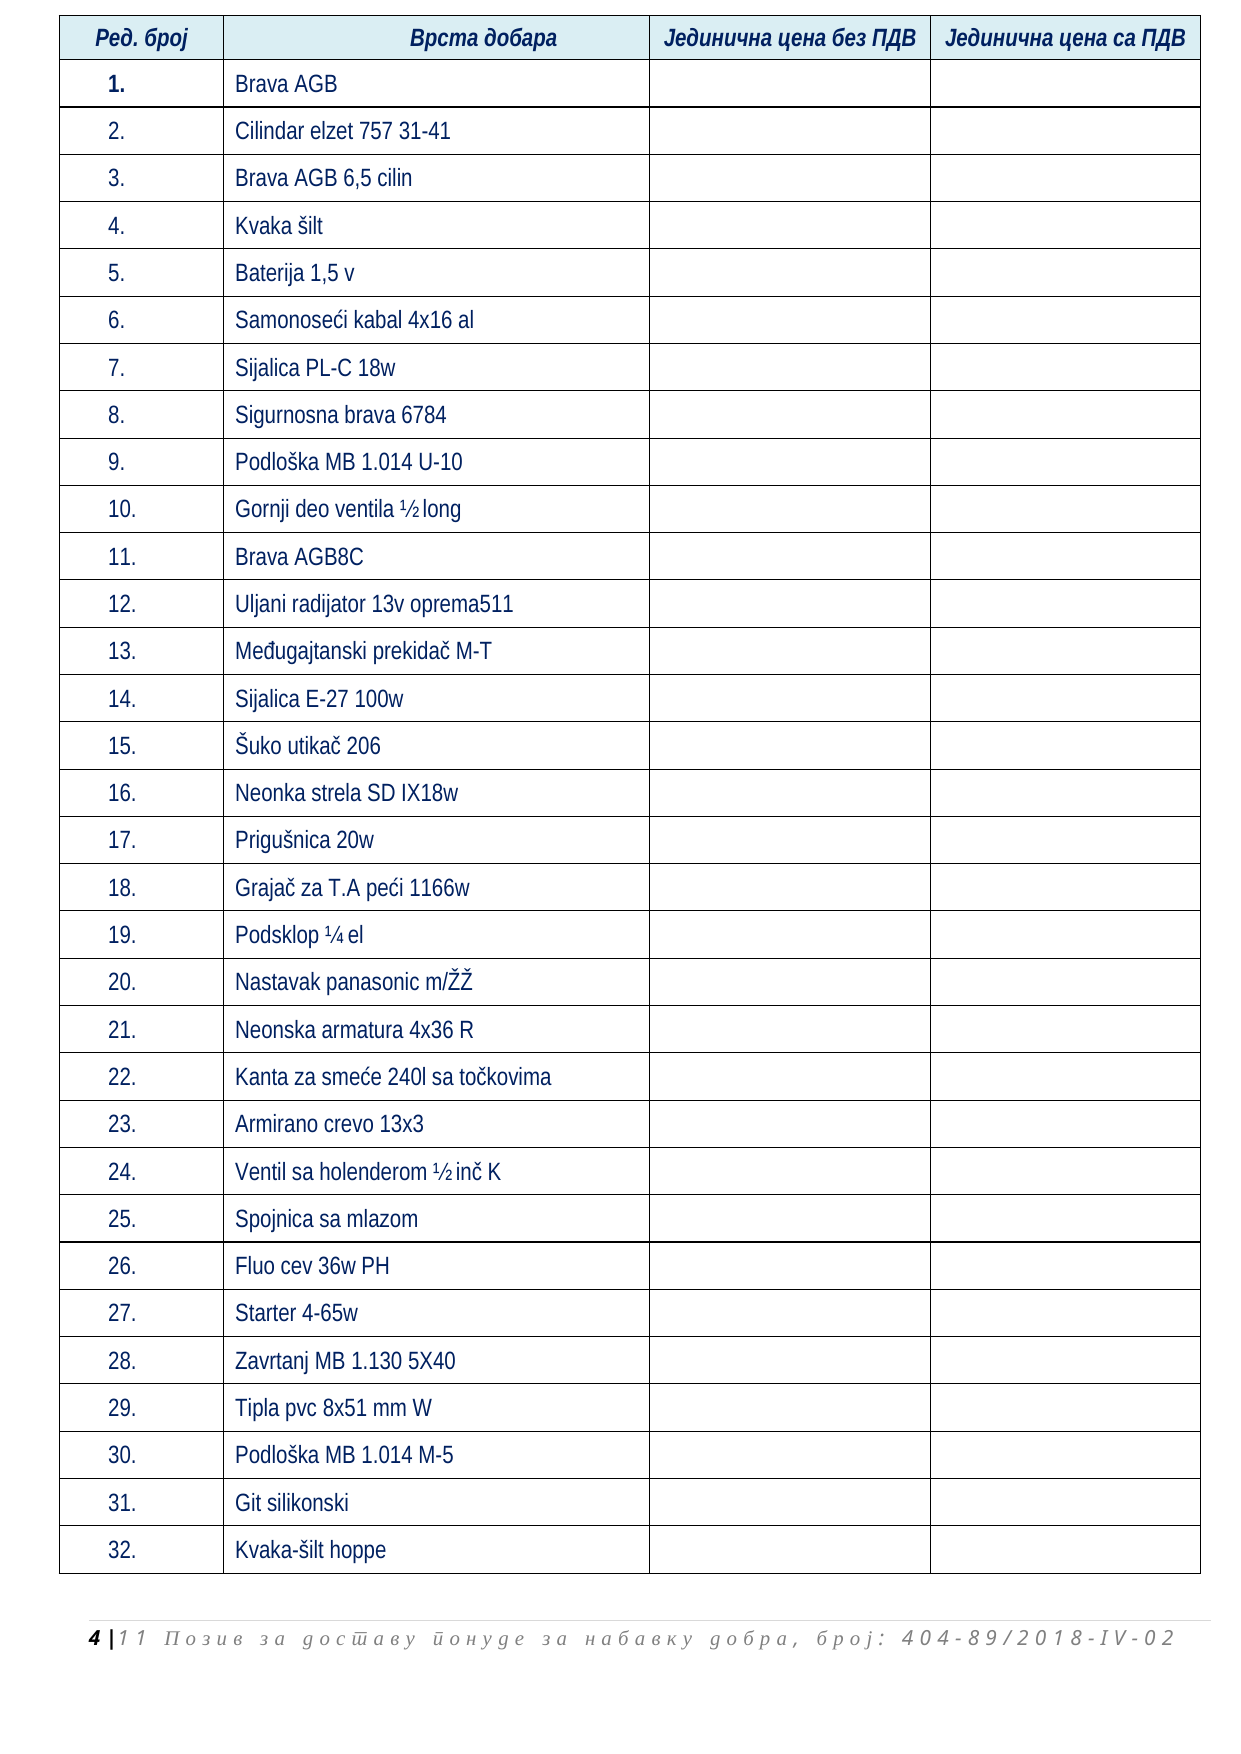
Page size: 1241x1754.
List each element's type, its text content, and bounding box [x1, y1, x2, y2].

table_cell Spojnica sa mlazom [224, 1195, 649, 1241]
table_cell Baterija 1,5 v [224, 249, 649, 296]
table_cell [650, 1479, 930, 1525]
table_cell [60, 1101, 223, 1147]
table_cell [650, 1290, 930, 1336]
table_cell [60, 959, 223, 1005]
table_cell [650, 1101, 930, 1147]
table_cell [60, 580, 223, 627]
table_cell Međugajtanski prekidač M-T [224, 628, 649, 674]
table_cell [60, 1290, 223, 1336]
table_cell [650, 108, 930, 154]
table_cell [931, 533, 1200, 579]
table_cell Kanta za smeće 240l sa točkovima [224, 1053, 649, 1099]
table_cell [650, 297, 930, 343]
table_cell [60, 297, 223, 343]
table_cell [650, 817, 930, 863]
table_cell [931, 1053, 1200, 1099]
table_cell [60, 1053, 223, 1099]
table_cell [931, 60, 1200, 106]
table_cell Јединична цена без ПДВ [650, 16, 930, 59]
table_cell [931, 675, 1200, 721]
table_cell [931, 864, 1200, 910]
table_cell [650, 864, 930, 910]
table_cell [650, 155, 930, 201]
table_cell [650, 249, 930, 296]
table_cell [60, 722, 223, 768]
table_cell [60, 439, 223, 485]
table_cell [60, 770, 223, 816]
table_cell Podloška MB 1.014 M-5 [224, 1432, 649, 1478]
table_cell [60, 344, 223, 390]
table_cell [650, 202, 930, 248]
table_cell [650, 391, 930, 437]
table_cell [931, 1195, 1200, 1241]
table_cell [60, 675, 223, 721]
table_cell [60, 1479, 223, 1525]
table_cell [931, 1526, 1200, 1572]
table_cell [60, 1432, 223, 1478]
table_cell Ред. број [60, 16, 223, 59]
table_cell [931, 959, 1200, 1005]
table_cell [60, 108, 223, 154]
table_cell [60, 1195, 223, 1241]
table_cell Nastavak panasonic m/ŽŽ [224, 959, 649, 1005]
table_cell Neonska armatura 4x36 R [224, 1006, 649, 1052]
table_cell [650, 344, 930, 390]
table_cell [931, 1432, 1200, 1478]
table_cell [60, 1526, 223, 1572]
table_cell [650, 1432, 930, 1478]
table_cell Uljani radijator 13v oprema511 [224, 580, 649, 627]
table_cell [60, 1337, 223, 1383]
table_cell [931, 1479, 1200, 1525]
table_cell Neonka strela SD IX18w [224, 770, 649, 816]
table_cell [931, 202, 1200, 248]
table_cell [60, 249, 223, 296]
table_cell Kvaka-šilt hoppe [224, 1526, 649, 1572]
table_cell [650, 486, 930, 532]
table_cell Gornji deo ventila ½ long [224, 486, 649, 532]
table_cell [650, 911, 930, 958]
table_cell [931, 1101, 1200, 1147]
table_cell [931, 297, 1200, 343]
table_cell [60, 202, 223, 248]
table_cell Git silikonski [224, 1479, 649, 1525]
table_cell Врста добара [224, 16, 649, 59]
table_cell Grajač za T.A peći 1166w [224, 864, 649, 910]
table_cell [931, 722, 1200, 768]
table_cell [60, 628, 223, 674]
table_cell Podloška MB 1.014 U-10 [224, 439, 649, 485]
table_cell [650, 60, 930, 106]
table_cell Brava AGB 6,5 cilin [224, 155, 649, 201]
table_cell [60, 1243, 223, 1289]
table_cell [931, 108, 1200, 154]
table_cell [650, 1195, 930, 1241]
table_cell [650, 580, 930, 627]
table_cell [650, 533, 930, 579]
table_cell [60, 486, 223, 532]
table_cell Starter 4-65w [224, 1290, 649, 1336]
table_cell [931, 1006, 1200, 1052]
table_cell [650, 1148, 930, 1194]
table_cell [650, 1006, 930, 1052]
table_cell Sijalica PL-C 18w [224, 344, 649, 390]
table_cell [650, 1337, 930, 1383]
table_cell [931, 911, 1200, 958]
table_cell [60, 533, 223, 579]
table_cell Sijalica E-27 100w [224, 675, 649, 721]
table_cell [931, 486, 1200, 532]
table_cell [650, 1053, 930, 1099]
table_cell [931, 1290, 1200, 1336]
table_cell [931, 1384, 1200, 1431]
table_cell Tipla pvc 8x51 mm W [224, 1384, 649, 1431]
table_cell Kvaka šilt [224, 202, 649, 248]
table_cell Samonoseći kabal 4x16 al [224, 297, 649, 343]
table_cell Zavrtanj MB 1.130 5X40 [224, 1337, 649, 1383]
table_cell [931, 155, 1200, 201]
table_cell [60, 391, 223, 437]
table_cell Šuko utikač 206 [224, 722, 649, 768]
table_cell [931, 391, 1200, 437]
table_cell [60, 1148, 223, 1194]
table_cell Јединична цена са ПДВ [931, 16, 1200, 59]
table_cell [931, 249, 1200, 296]
table_cell Prigušnica 20w [224, 817, 649, 863]
table_cell Sigurnosna brava 6784 [224, 391, 649, 437]
table_cell [650, 439, 930, 485]
table_cell Fluo cev 36w PH [224, 1243, 649, 1289]
table_cell [931, 817, 1200, 863]
table_cell [60, 60, 223, 106]
table_cell Cilindar elzet 757 31-41 [224, 108, 649, 154]
table_cell [931, 1243, 1200, 1289]
table_cell [650, 770, 930, 816]
table_cell [650, 628, 930, 674]
table_cell [60, 864, 223, 910]
table_cell Brava AGB [224, 60, 649, 106]
table_cell [60, 155, 223, 201]
table_cell [650, 675, 930, 721]
table_cell Podsklop ¼ el [224, 911, 649, 958]
table_cell [60, 817, 223, 863]
table_cell [650, 1526, 930, 1572]
table_cell [60, 1384, 223, 1431]
table_cell [931, 439, 1200, 485]
table_cell Armirano crevo 13x3 [224, 1101, 649, 1147]
table_cell [931, 770, 1200, 816]
table_cell [650, 1243, 930, 1289]
table_cell Brava AGB8C [224, 533, 649, 579]
table_cell [60, 911, 223, 958]
table_cell [931, 628, 1200, 674]
table_cell [931, 1337, 1200, 1383]
table_cell [60, 1006, 223, 1052]
table_cell [650, 1384, 930, 1431]
table_cell [931, 1148, 1200, 1194]
table_cell [931, 344, 1200, 390]
table_cell [931, 580, 1200, 627]
table_cell [650, 959, 930, 1005]
table_cell [650, 722, 930, 768]
table_cell Ventil sa holenderom ½ inč K [224, 1148, 649, 1194]
